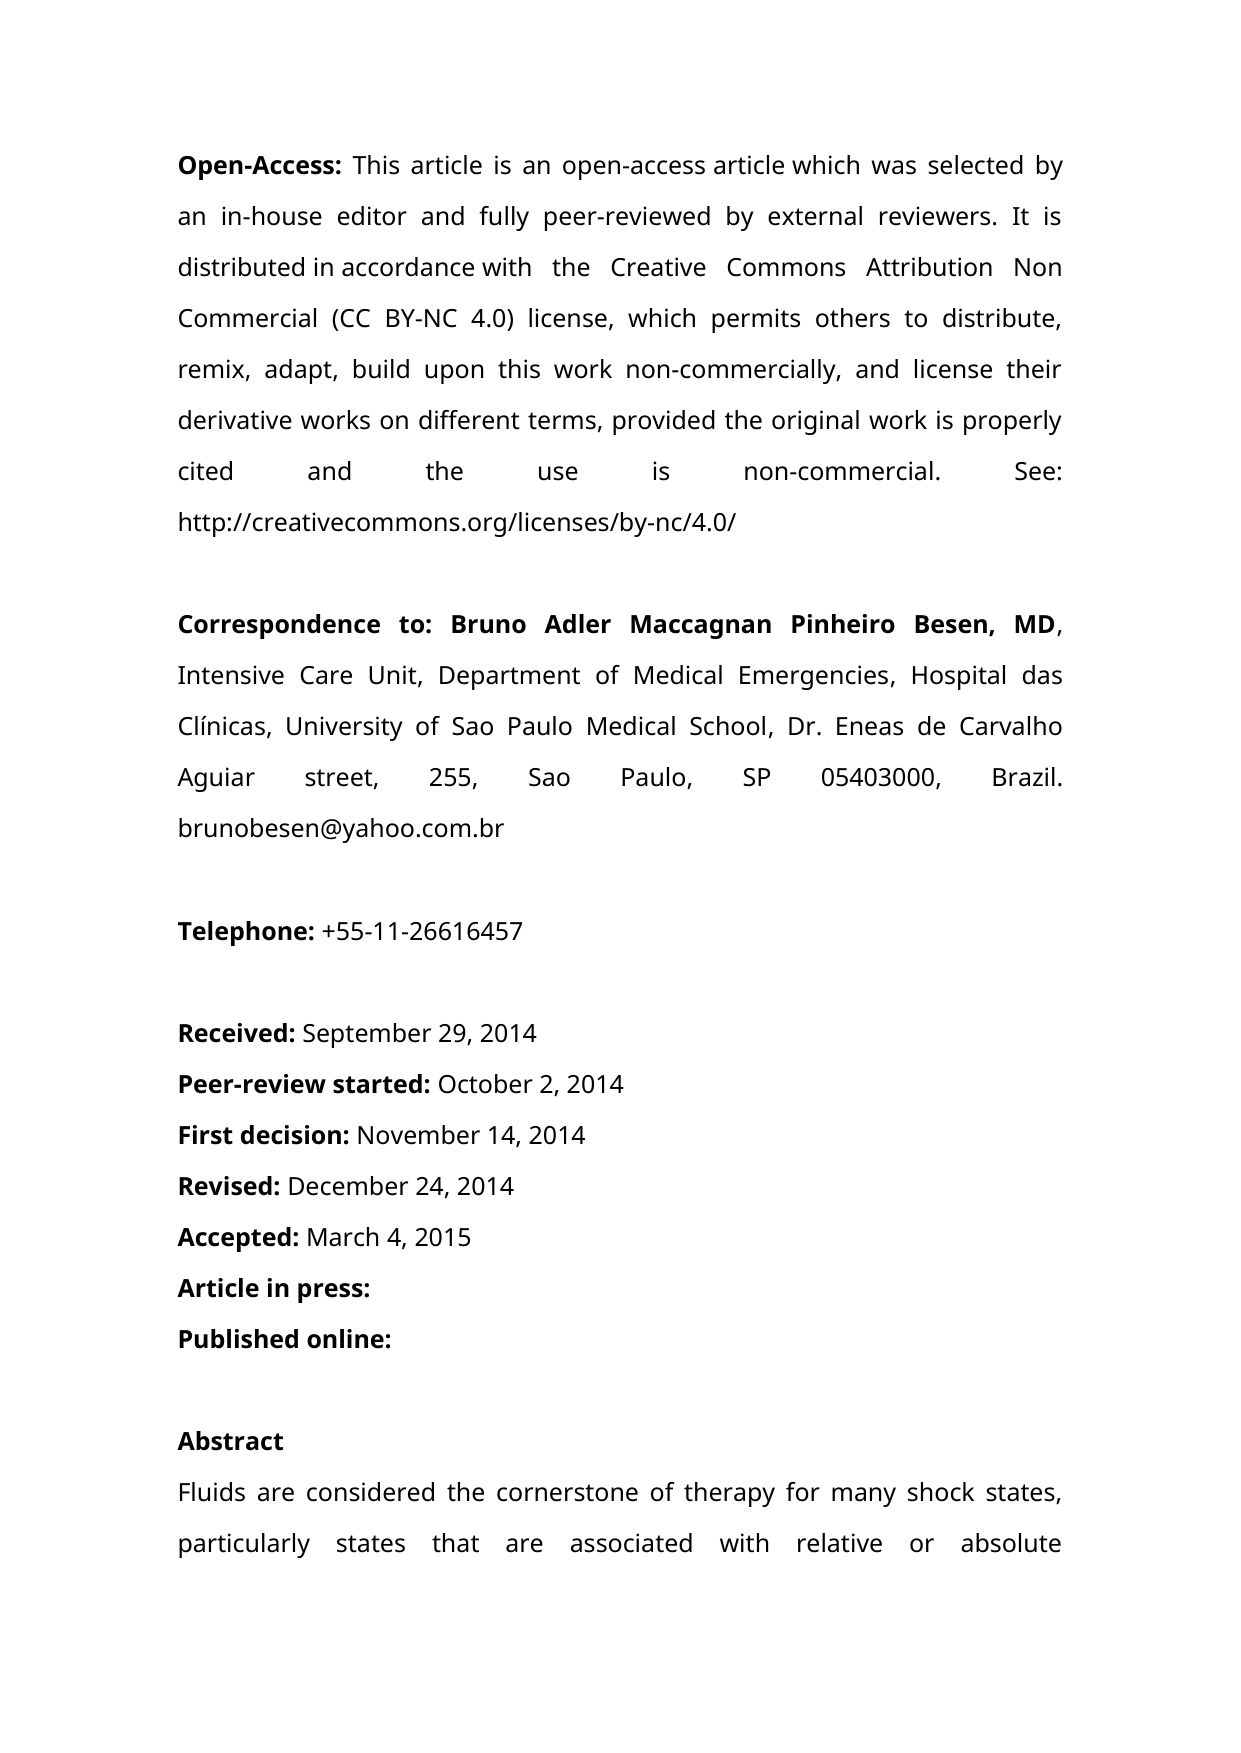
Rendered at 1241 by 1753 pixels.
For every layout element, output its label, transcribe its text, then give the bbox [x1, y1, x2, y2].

text Open-Access: This article is an open-access article which was selected by an in-house editor and fully peer-reviewed by external reviewers. It is distributed in accordance with the Creative Commons Attribution Non Commercial (CC BY-NC 4.0) license, which permits others to distribute, remix, adapt, build upon this work non-commercially, and license their derivative works on different terms, provided the original work is properly cited and the use is non-commercial. See: http://creativecommons.org/licenses/by-nc/4.0/ [177, 148, 1063, 539]
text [177, 1475, 1063, 1560]
text Telephone: +55-11-26616457 [177, 913, 1063, 947]
text Received: September 29, 2014 [177, 1015, 1063, 1049]
text Article in press: [177, 1271, 1063, 1304]
text Correspondence to: Bruno Adler Maccagnan Pinheiro Besen, MD, Intensive Care Unit, Department of Medical Emergencies, Hospital das Clínicas, University of Sao Paulo Medical School, Dr. Eneas de Carvalho Aguiar street, 255, Sao Paulo, SP 05403000, Brazil. brunobesen@yahoo.com.br [177, 607, 1063, 845]
text Peer-review started: October 2, 2014 [177, 1066, 1063, 1100]
text Revised: December 24, 2014 [177, 1168, 1063, 1202]
text Abstract [177, 1424, 1063, 1458]
text Published online: [177, 1322, 1063, 1356]
text First decision: November 14, 2014 [177, 1117, 1063, 1151]
text Accepted: March 4, 2015 [177, 1219, 1063, 1253]
